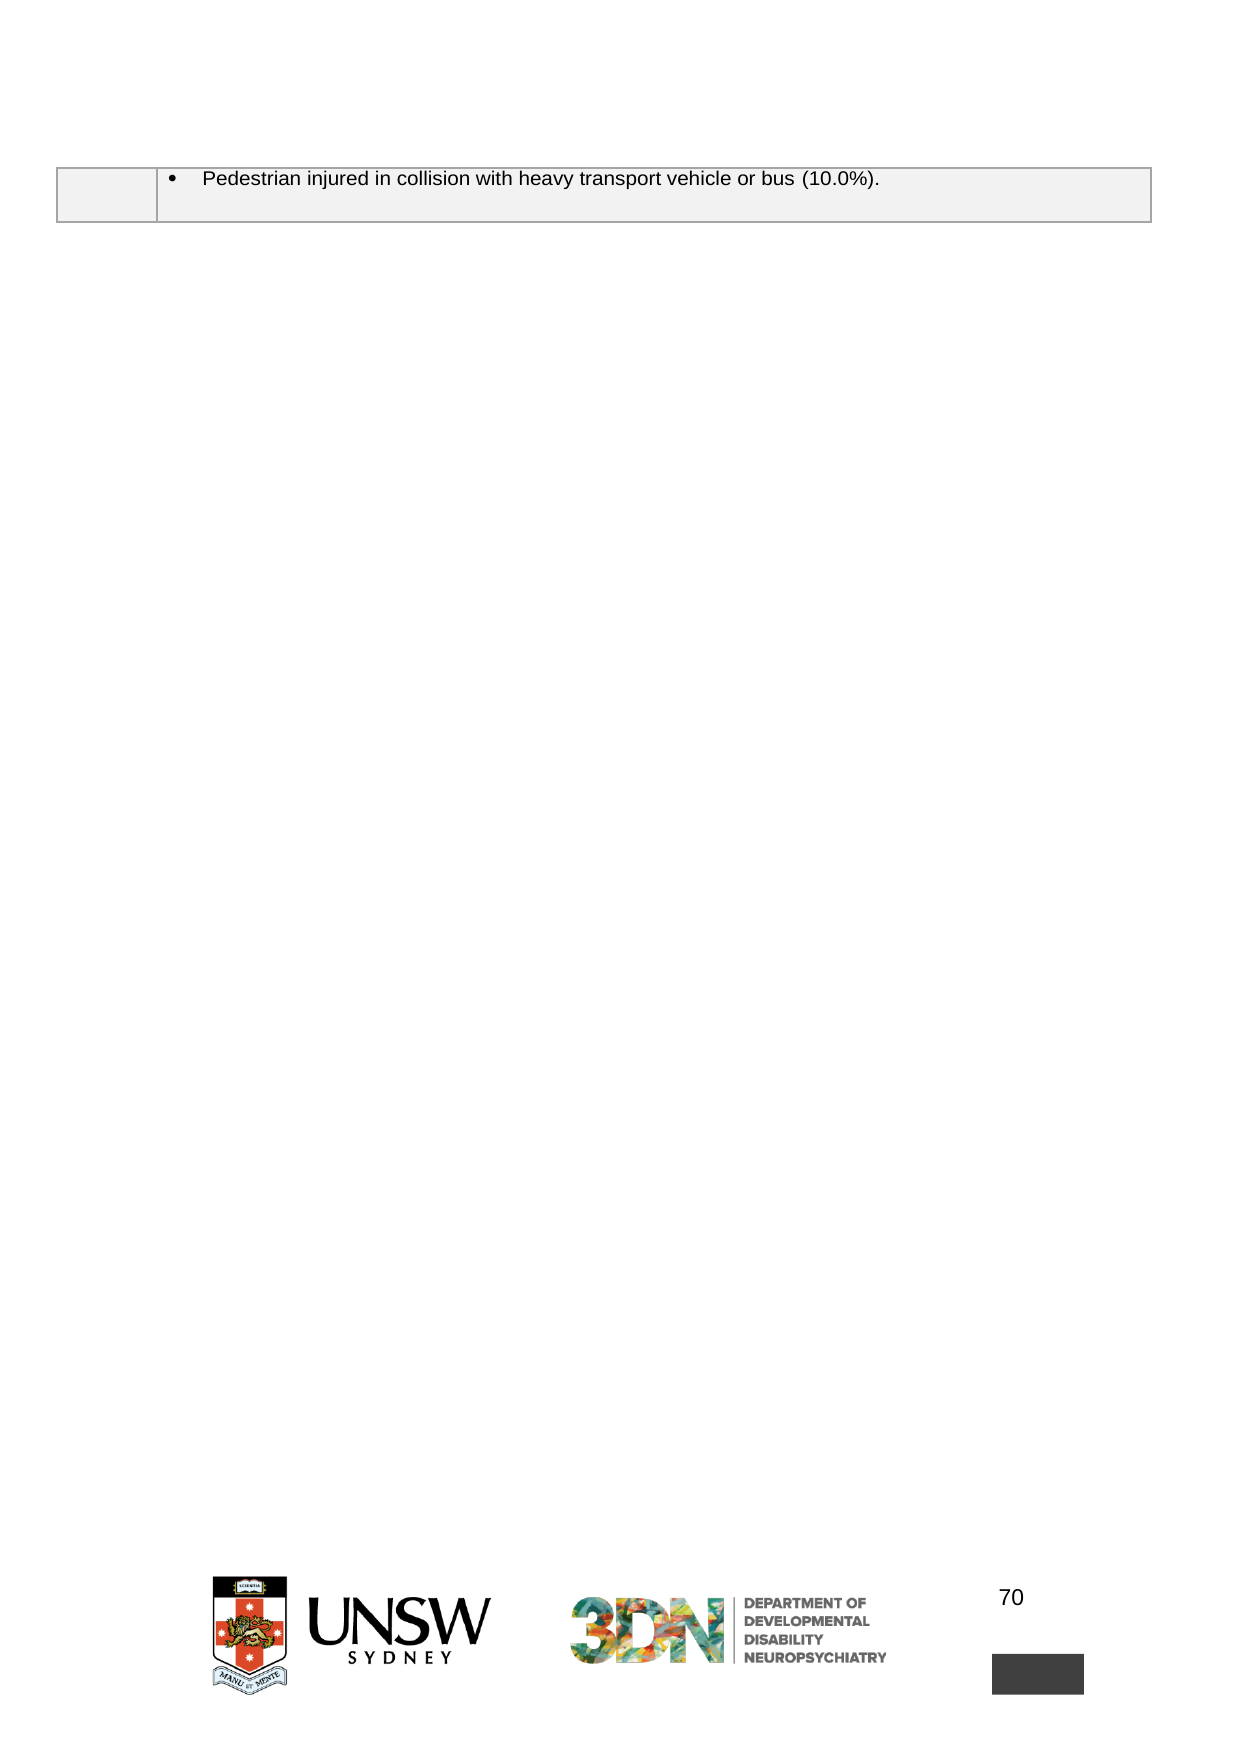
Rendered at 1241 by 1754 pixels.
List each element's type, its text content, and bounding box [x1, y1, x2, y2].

table_cell Pedestrian injured in collision with heavy transport vehicle or bus (10.0%). [158, 169, 1150, 221]
picture [212, 1576, 887, 1695]
table_cell [58, 169, 156, 221]
